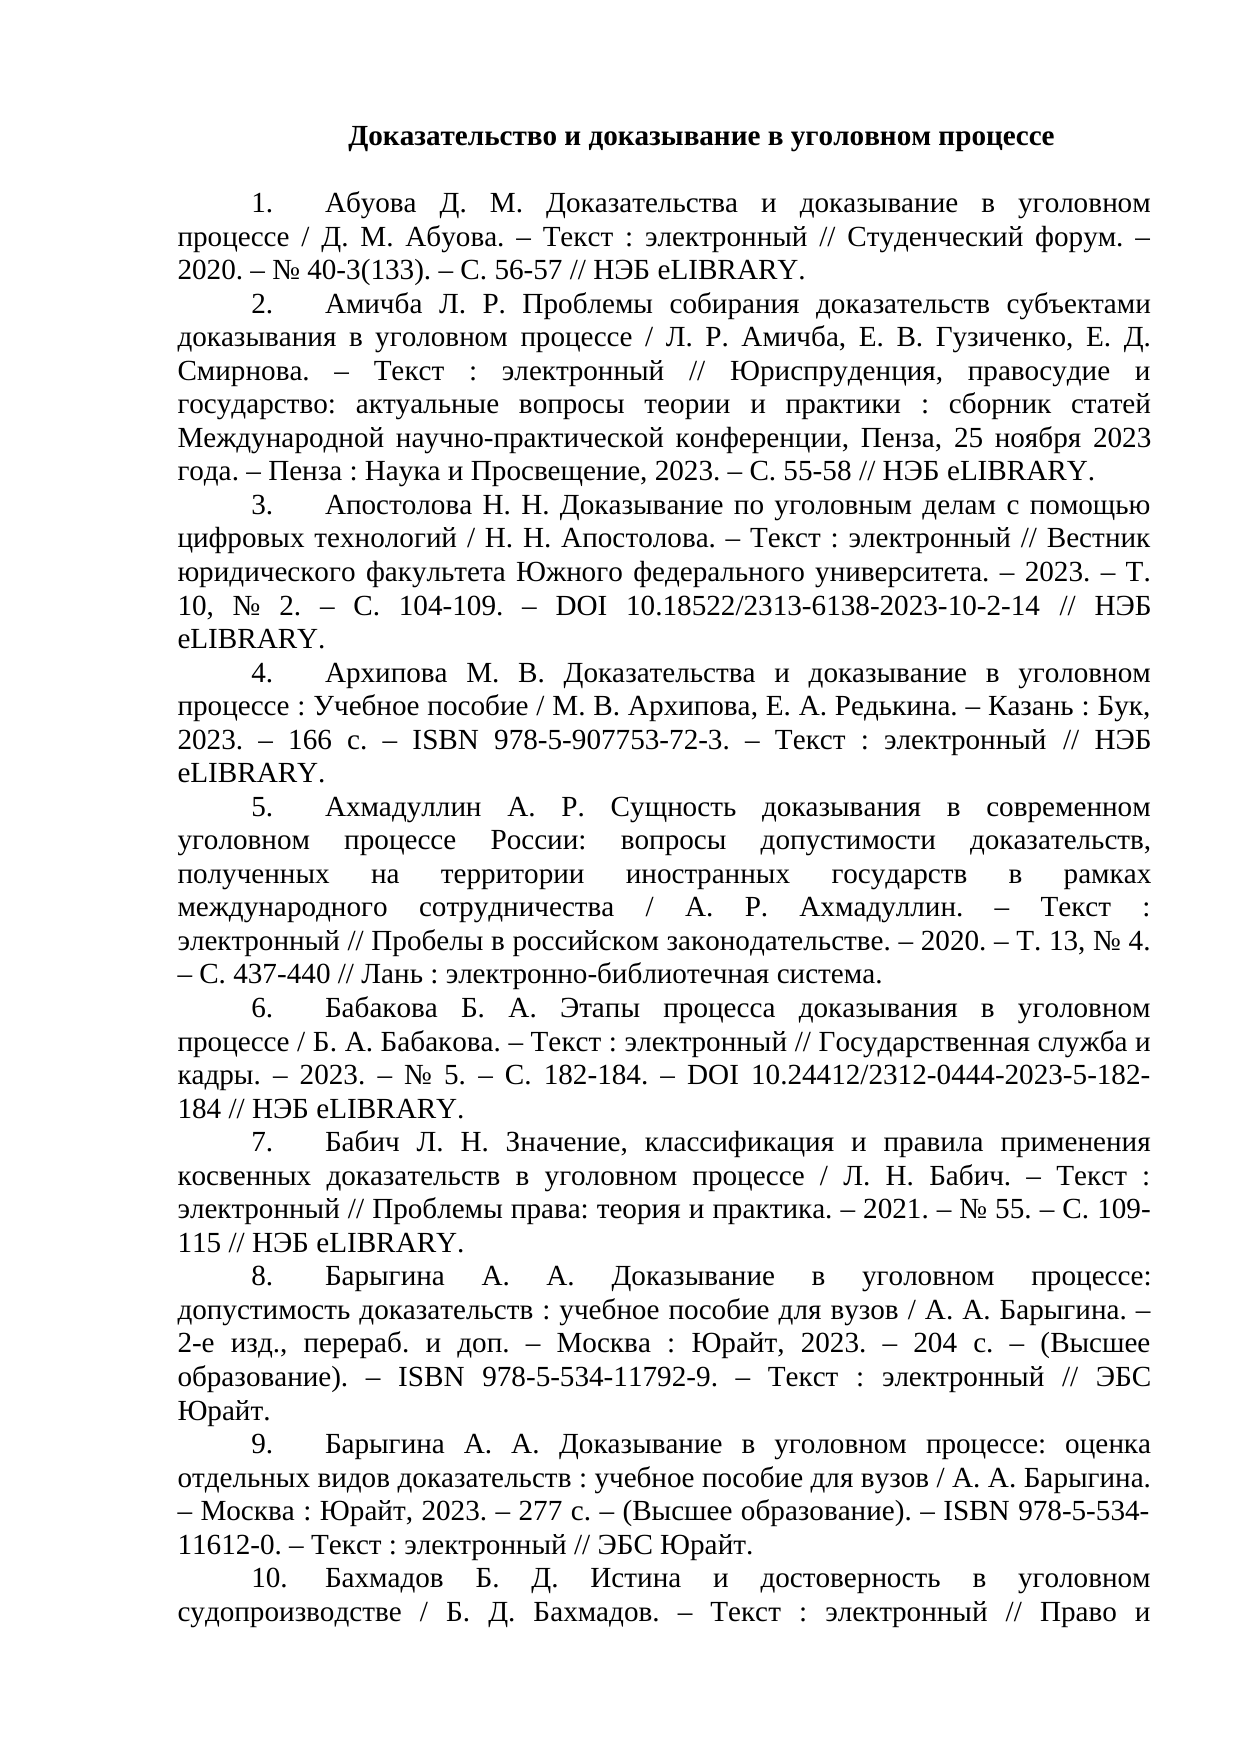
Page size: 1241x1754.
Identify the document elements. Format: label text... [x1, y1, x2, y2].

list Архипова М. В. Доказательства и доказывание в уголовном процессе : Учебное пособие / М. В. Архипова, Е. А. Редькина. – Казань : Бук, 2023. – 166 с. – ISBN 978-5-907753-72-3. – Текст : электронный // НЭБ eLIBRARY. [177, 655, 1152, 789]
list Амичба Л. Р. Проблемы собирания доказательств субъектами доказывания в уголовном процессе / Л. Р. Амичба, Е. В. Гузиченко, Е. Д. Смирнова. – Текст : электронный // Юриспруденция, правосудие и государство: актуальные вопросы теории и практики : сборник статей Международной научно-практической конференции, Пенза, 25 ноября 2023 года. – Пенза : Наука и Просвещение, 2023. – С. 55-58 // НЭБ eLIBRARY. [177, 286, 1152, 487]
list Барыгина А. А. Доказывание в уголовном процессе: оценка отдельных видов доказательств : учебное пособие для вузов / А. А. Барыгина. – Москва : Юрайт, 2023. – 277 с. – (Высшее образование). – ISBN 978-5-534-11612-0. – Текст : электронный // ЭБС Юрайт. [177, 1426, 1152, 1560]
text Доказательство и доказывание в уголовном процессе [177, 118, 1152, 152]
list Ахмадуллин А. Р. Сущность доказывания в современном уголовном процессе России: вопросы допустимости доказательств, полученных на территории иностранных государств в рамках международного сотрудничества / А. Р. Ахмадуллин. – Текст : электронный // Пробелы в российском законодательстве. – 2020. – Т. 13, № 4. – С. 437-440 // Лань : электронно-библиотечная система. [177, 789, 1152, 990]
list Барыгина А. А. Доказывание в уголовном процессе: допустимость доказательств : учебное пособие для вузов / А. А. Барыгина. – 2-е изд., перераб. и доп. – Москва : Юрайт, 2023. – 204 с. – (Высшее образование). – ISBN 978-5-534-11792-9. – Текст : электронный // ЭБС Юрайт. [177, 1258, 1152, 1426]
list Бабич Л. Н. Значение, классификация и правила применения косвенных доказательств в уголовном процессе / Л. Н. Бабич. – Текст : электронный // Проблемы права: теория и практика. – 2021. – № 55. – С. 109-115 // НЭБ eLIBRARY. [177, 1124, 1152, 1258]
list Абуова Д. М. Доказательства и доказывание в уголовном процессе / Д. М. Абуова. – Текст : электронный // Студенческий форум. – 2020. – № 40-3(133). – С. 56-57 // НЭБ eLIBRARY. [177, 185, 1152, 286]
list Бабакова Б. А. Этапы процесса доказывания в уголовном процессе / Б. А. Бабакова. – Текст : электронный // Государственная служба и кадры. – 2023. – № 5. – С. 182-184. – DOI 10.24412/2312-0444-2023-5-182-184 // НЭБ eLIBRARY. [177, 990, 1152, 1124]
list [177, 1560, 1152, 1627]
list Апостолова Н. Н. Доказывание по уголовным делам с помощью цифровых технологий / Н. Н. Апостолова. – Текст : электронный // Вестник юридического факультета Южного федерального университета. – 2023. – Т. 10, № 2. – С. 104-109. – DOI 10.18522/2313-6138-2023-10-2-14 // НЭБ eLIBRARY. [177, 487, 1152, 655]
